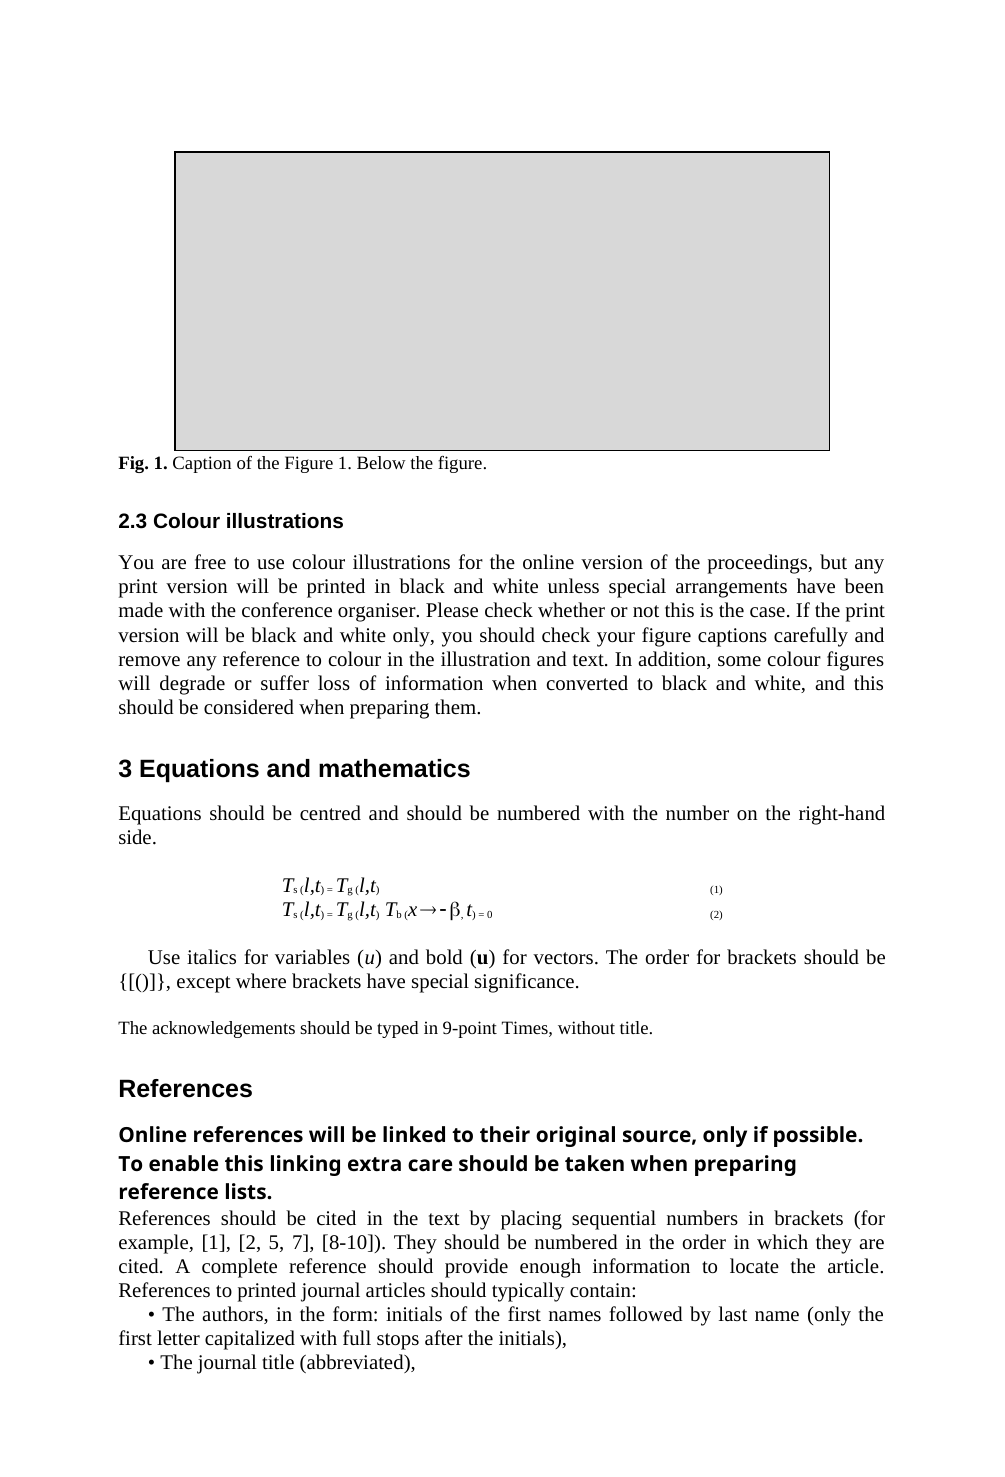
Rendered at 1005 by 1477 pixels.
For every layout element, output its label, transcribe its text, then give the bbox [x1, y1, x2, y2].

text Fig. 1. Caption of the Figure 1. Below the figure. [118, 142, 886, 473]
text • The journal title (abbreviated), [118, 1350, 886, 1374]
text References [118, 1074, 886, 1103]
text Use italics for variables (u) and bold (u) for vectors. The order for brackets should be {[()]}, except where brackets have special significance. [118, 945, 886, 993]
text Equations should be centred and should be numbered with the number on the right-hand side. [118, 801, 886, 849]
text Colour illustrations [118, 509, 886, 533]
text Equations and mathematics [118, 754, 886, 783]
text The acknowledgements should be typed in 9-point Times, without title. [118, 1017, 886, 1039]
text Online references will be linked to their original source, only if possible. To enable this linking extra care should be taken when preparing reference lists. [118, 1121, 886, 1206]
text References should be cited in the text by placing sequential numbers in brackets (for example, [1], [2, 5, 7], [8-10]). They should be numbered in the order in which they are cited. A complete reference should provide enough information to locate the article. References to printed journal articles should typically contain: [118, 1206, 886, 1302]
text You are free to use colour illustrations for the online version of the proceedings, but any print version will be printed in black and white unless special arrangements have been made with the conference organiser. Please check whether or not this is the case. If the print version will be black and white only, you should check your figure captions carefully and remove any reference to colour in the illustration and text. In addition, some colour figures will degrade or suffer loss of information when converted to black and white, and this should be considered when preparing them. [118, 550, 886, 719]
text • The authors, in the form: initials of the first names followed by last name (only the first letter capitalized with full stops after the initials), [118, 1302, 886, 1350]
text Ts (l,t) = Tg (l,t) Tb (x   , t) = 0 (2) [118, 897, 886, 921]
text Ts (l,t) = Tg (l,t) (1) [118, 873, 886, 897]
